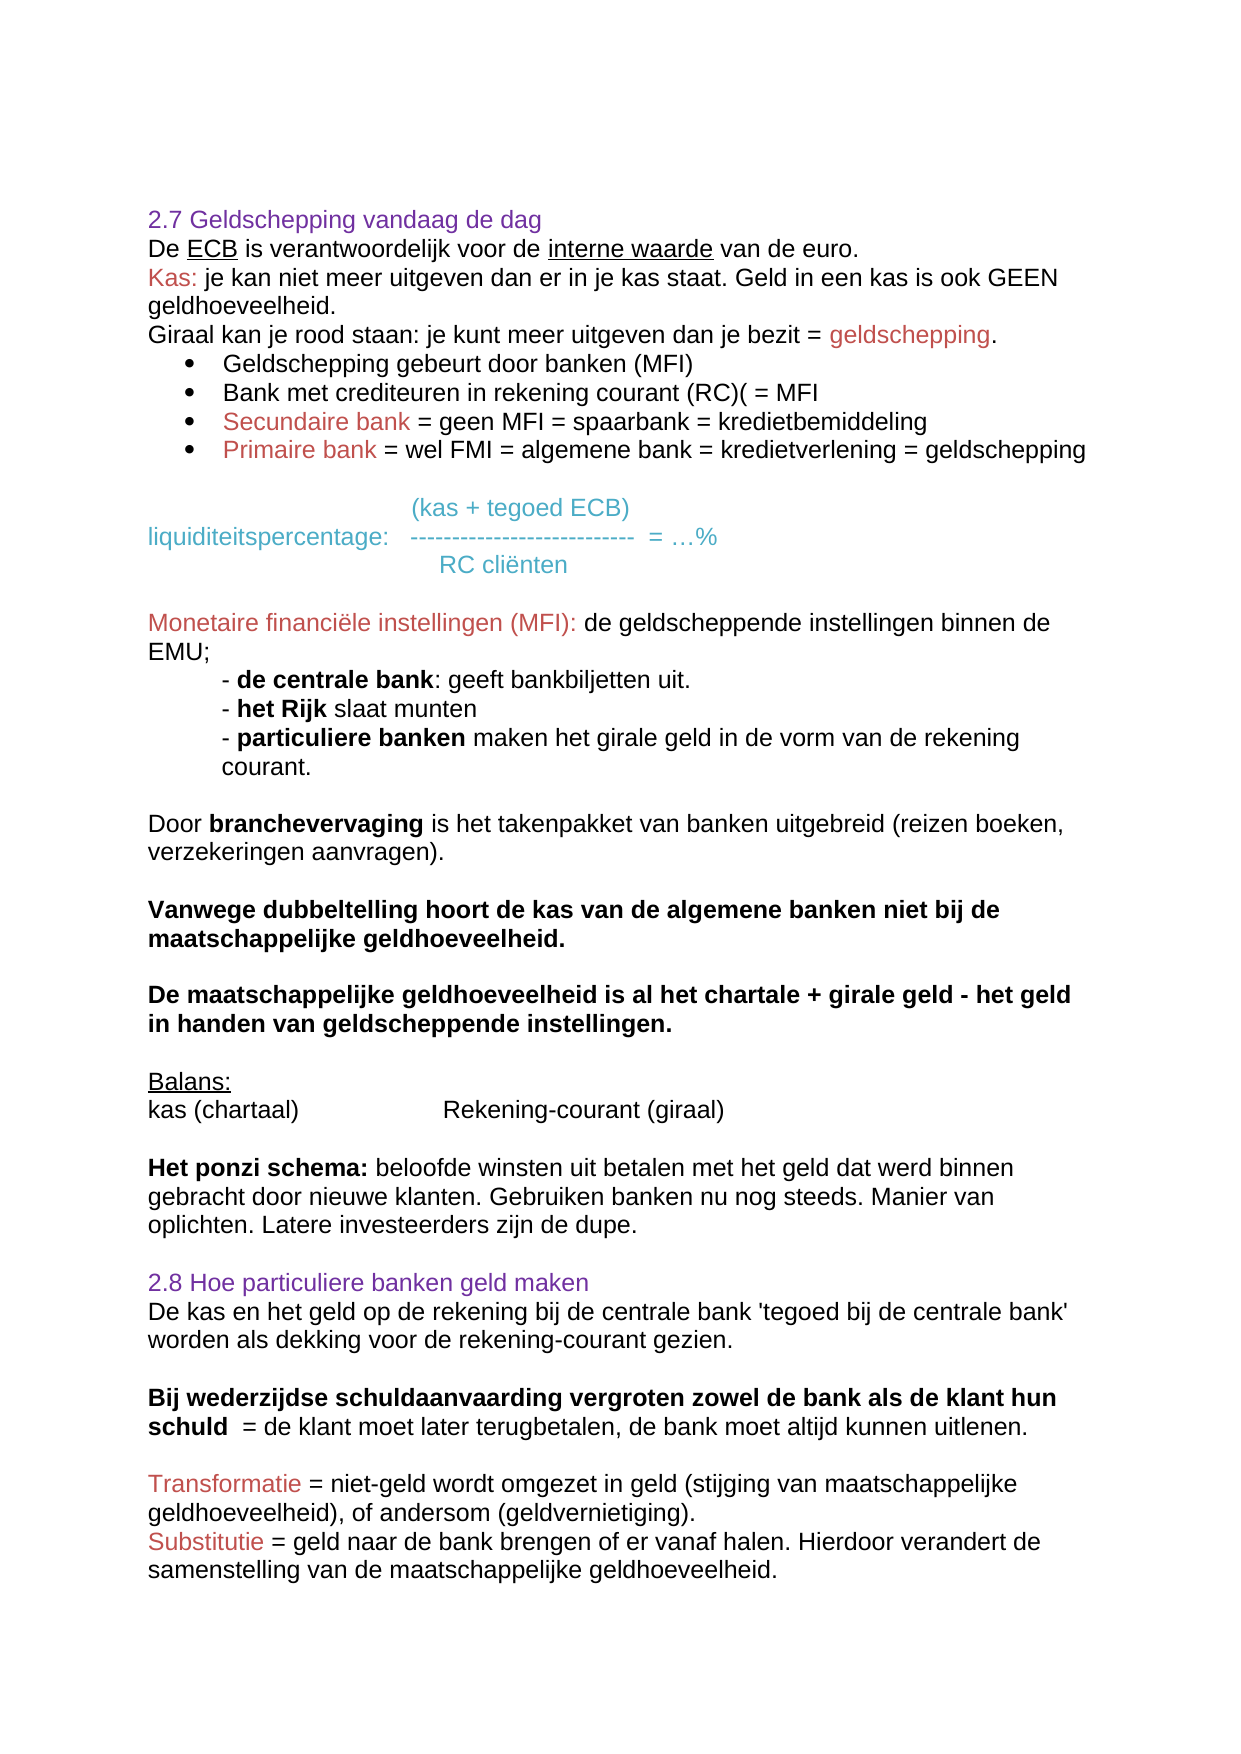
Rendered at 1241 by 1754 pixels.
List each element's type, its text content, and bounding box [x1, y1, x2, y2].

text Substitutie = geld naar de bank brengen of er vanaf halen. Hierdoor verandert de samenstelling van de maatschappelijke geldhoeveelheid. [148, 1527, 1093, 1584]
list Primaire bank = wel FMI = algemene bank = kredietverlening = geldschepping [185, 435, 1093, 464]
text Bij wederzijdse schuldaanvaarding vergroten zowel de bank als de klant hun schuld = de klant moet later terugbetalen, de bank moet altijd kunnen uitlenen. [148, 1383, 1093, 1440]
text (kas + tegoed ECB) liquiditeitspercentage: --------------------------- = …% RC cliënten [148, 493, 1093, 579]
text De kas en het geld op de rekening bij de centrale bank 'tegoed bij de centrale bank' worden als dekking voor de rekening-courant gezien. [148, 1297, 1093, 1354]
text kas (chartaal) Rekening-courant (giraal) [148, 1095, 1093, 1124]
list Bank met crediteuren in rekening courant (RC)( = MFI [185, 378, 1093, 407]
text De maatschappelijke geldhoeveelheid is al het chartale + girale geld - het geld in handen van geldscheppende instellingen. [148, 980, 1093, 1038]
text Het ponzi schema: beloofde winsten uit betalen met het geld dat werd binnen gebracht door nieuwe klanten. Gebruiken banken nu nog steeds. Manier van oplichten. Latere investeerders zijn de dupe. [148, 1153, 1093, 1239]
text Balans: [148, 1067, 1093, 1095]
list Geldschepping gebeurt door banken (MFI) [185, 349, 1093, 378]
text 2.7 Geldschepping vandaag de dag [148, 205, 1093, 234]
text De ECB is verantwoordelijk voor de interne waarde van de euro. [148, 234, 1093, 263]
text 2.8 Hoe particuliere banken geld maken [148, 1268, 1093, 1297]
text Giraal kan je rood staan: je kunt meer uitgeven dan je bezit = geldschepping. [148, 320, 1093, 349]
text - particuliere banken maken het girale geld in de vorm van de rekening courant. [221, 723, 1093, 808]
text Transformatie = niet-geld wordt omgezet in geld (stijging van maatschappelijke geldhoeveelheid), of andersom (geldvernietiging). [148, 1469, 1093, 1527]
list Secundaire bank = geen MFI = spaarbank = kredietbemiddeling [185, 407, 1093, 435]
text Vanwege dubbeltelling hoort de kas van de algemene banken niet bij de maatschappelijke geldhoeveelheid. [148, 895, 1093, 980]
text - het Rijk slaat munten [148, 694, 1093, 723]
text Monetaire financiële instellingen (MFI): de geldscheppende instellingen binnen de EMU; - de centrale bank: geeft bankbiljetten uit. [148, 608, 1093, 694]
text Door branchevervaging is het takenpakket van banken uitgebreid (reizen boeken, verzekeringen aanvragen). [148, 808, 1093, 866]
text Kas: je kan niet meer uitgeven dan er in je kas staat. Geld in een kas is ook GEEN geldhoeveelheid. [148, 263, 1093, 320]
